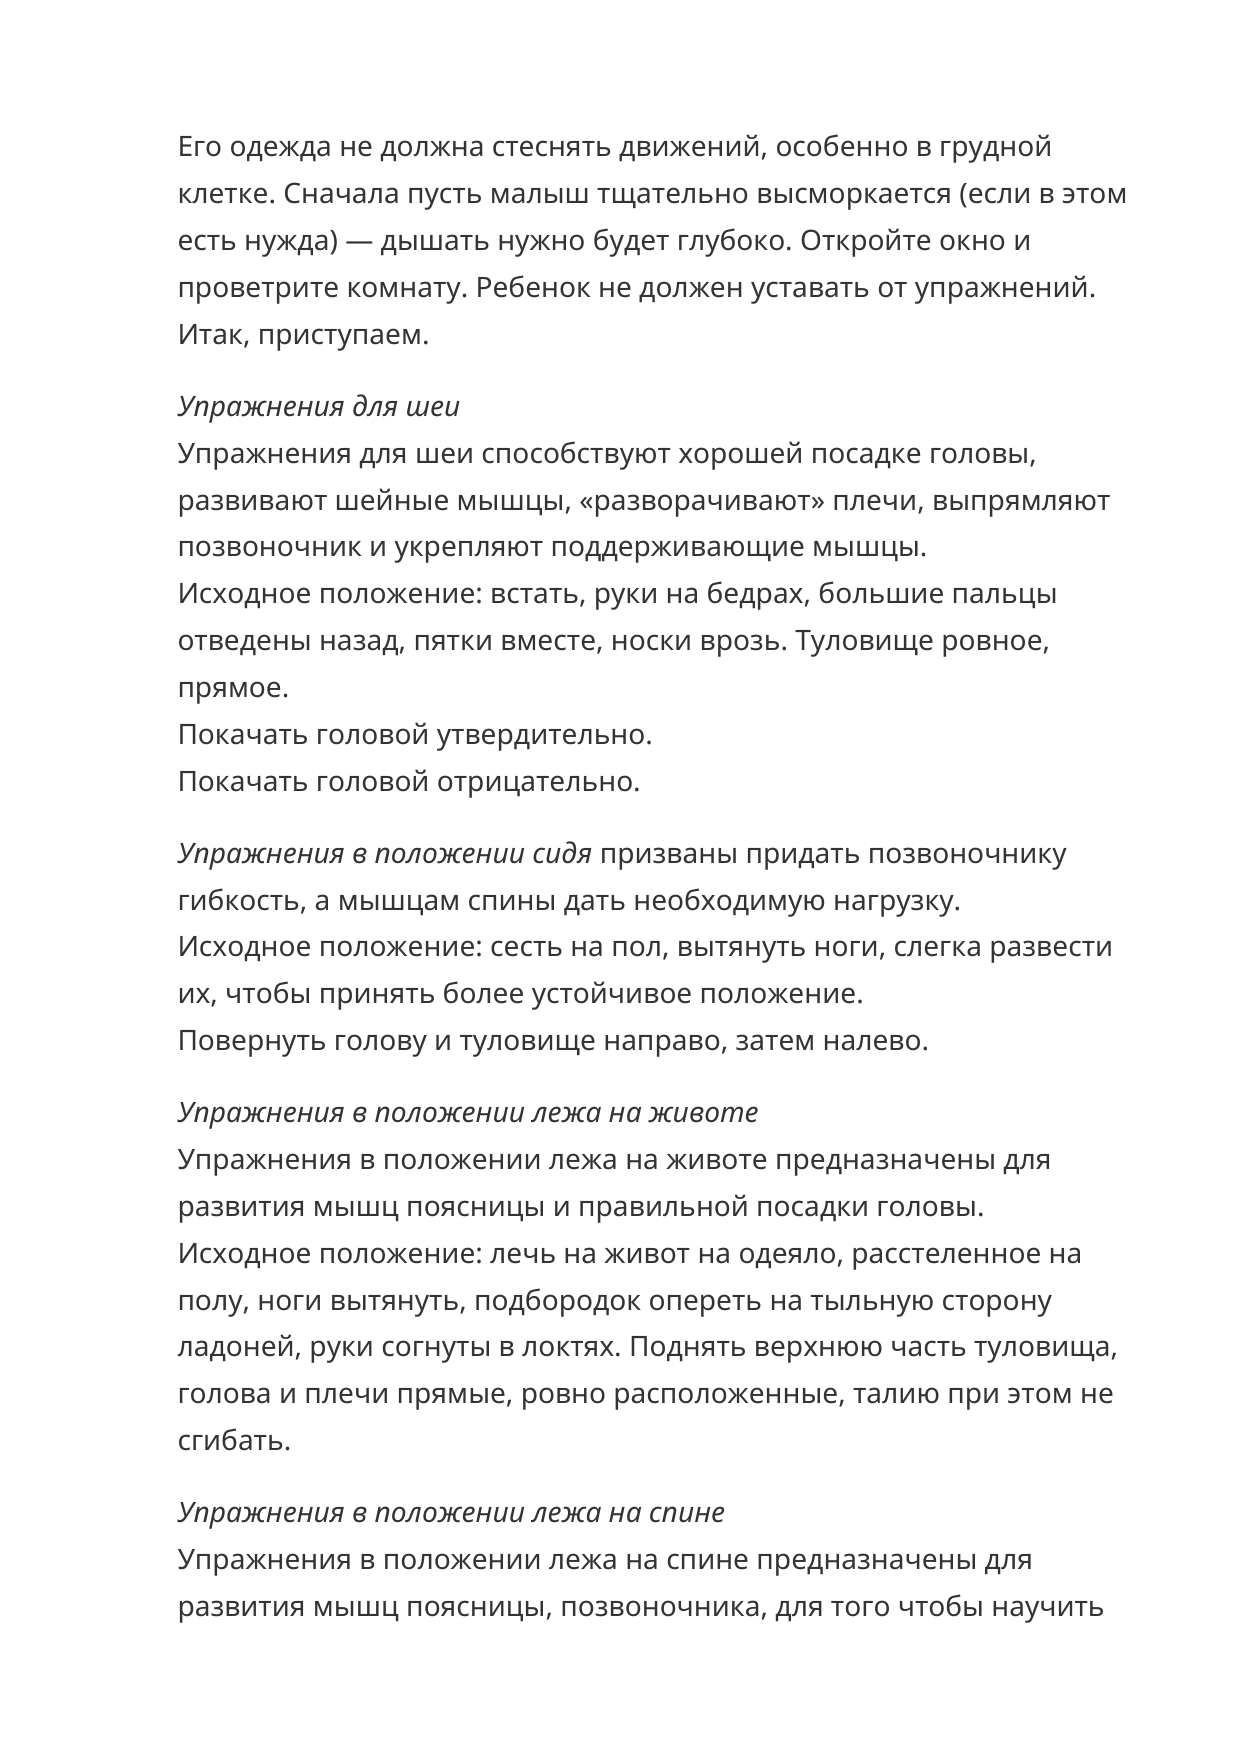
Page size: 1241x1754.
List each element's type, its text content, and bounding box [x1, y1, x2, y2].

text Его одежда не должна стеснять движений, особенно в грудной клетке. Сначала пусть малыш тщательно высморкается (если в этом есть нужда) — дышать нужно будет глубоко. Откройте окно и проветрите комнату. Ребенок не должен уставать от упражнений. Итак, приступаем. [177, 118, 1152, 352]
text Упражнения для шеи Упражнения для шеи способствуют хорошей посадке головы, развивают шейные мышцы, «разворачивают» плечи, выпрямляют позвоночник и укрепляют поддерживающие мышцы. Исходное положение: встать, руки на бедрах, большие пальцы отведены назад, пятки вместе, носки врозь. Туловище ровное, прямое. Покачать головой утвердительно. Покачать головой отрицательно. [177, 377, 1152, 799]
text Упражнения в положении лежа на животе Упражнения в положении лежа на животе предназначены для развития мышц поясницы и правильной посадки головы. Исходное положение: лечь на живот на одеяло, расстеленное на полу, ноги вытянуть, подбородок опереть на тыльную сторону ладоней, руки согнуты в локтях. Поднять верхнюю часть туловища, голова и плечи прямые, ровно расположенные, талию при этом не сгибать. [177, 1084, 1152, 1459]
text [177, 1484, 1152, 1624]
text Упражнения в положении сидя призваны придать позвоночнику гибкость, а мышцам спины дать необходимую нагрузку. Исходное положение: сесть на пол, вытянуть ноги, слегка развести их, чтобы принять более устойчивое положение. Повернуть голову и туловище направо, затем налево. [177, 824, 1152, 1059]
